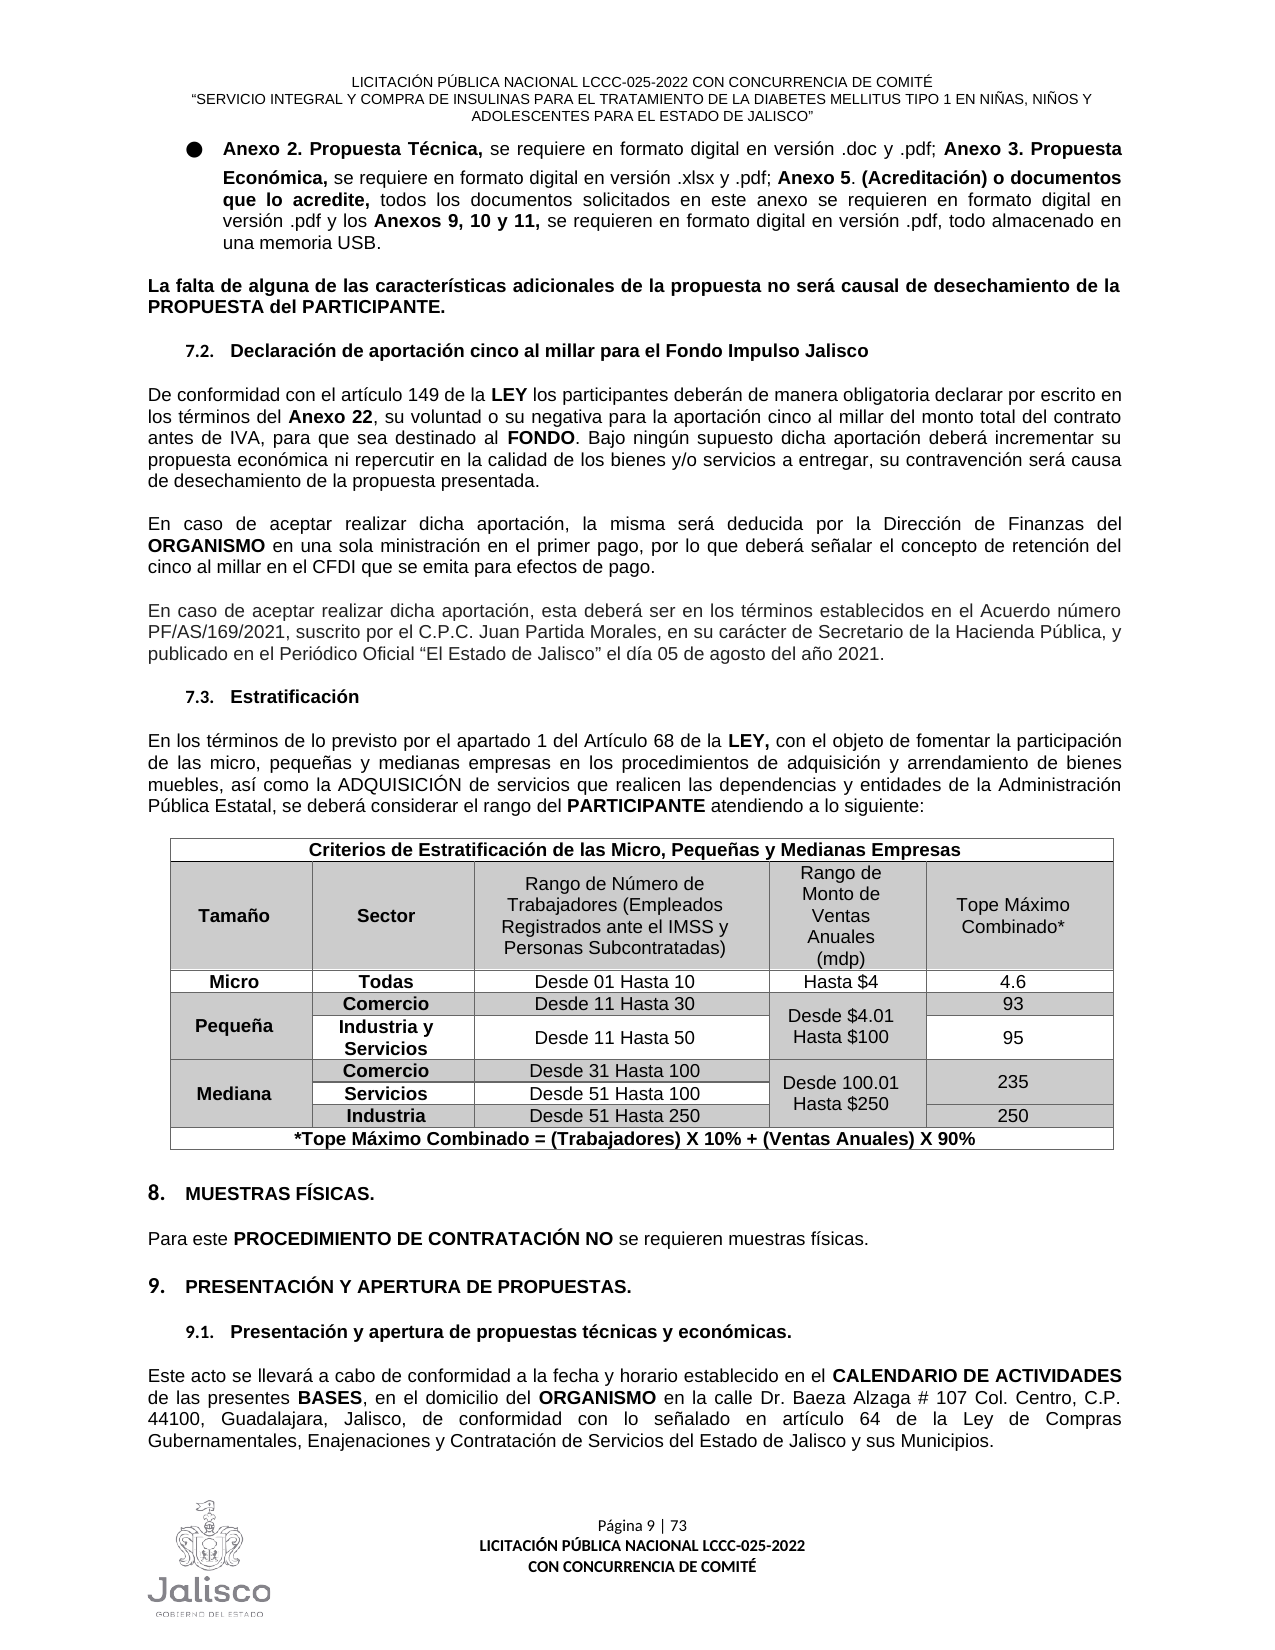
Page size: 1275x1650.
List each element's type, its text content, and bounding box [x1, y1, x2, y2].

table_cell Desde 51 Hasta 100 [475, 1083, 769, 1104]
table_cell 4.6 [927, 971, 1113, 992]
list Estratificación [185, 686, 1122, 709]
table_cell 93 [927, 993, 1113, 1015]
text De conformidad con el artículo 149 de la LEY los participantes deberán de manera obligatoria declarar por escrito en los términos del Anexo 22, su voluntad o su negativa para la aportación cinco al millar del monto total del contrato antes de IVA, para que sea destinado al FONDO. Bajo ningún supuesto dicha aportación deberá incrementar su propuesta económica ni repercutir en la calidad de los bienes y/o servicios a entregar, su contravención será causa de desechamiento de la propuesta presentada. [148, 384, 1122, 492]
text En caso de aceptar realizar dicha aportación, la misma será deducida por la Dirección de Finanzas del ORGANISMO en una sola ministración en el primer pago, por lo que deberá señalar el concepto de retención del cinco al millar en el CFDI que se emita para efectos de pago. [148, 513, 1122, 578]
table_cell Desde 31 Hasta 100 [475, 1060, 769, 1081]
list PRESENTACIÓN Y APERTURA DE PROPUESTAS. [148, 1271, 1122, 1299]
table_header Criterios de Estratificación de las Micro, Pequeñas y Medianas Empresas [171, 839, 1113, 861]
table_cell Micro [171, 971, 312, 992]
list Anexo 2. Propuesta Técnica, se requiere en formato digital en versión .doc y .pdf; Anexo 3. Propuesta Económica, se requiere en formato digital en versión .xlsx y .pdf; Anexo 5. (Acreditación) o documentos que lo acredite, todos los documentos solicitados en este anexo se requieren en formato digital en versión .pdf y los Anexos 9, 10 y 11, se requieren en formato digital en versión .pdf, todo almacenado en una memoria USB. [185, 124, 1122, 253]
table_cell Desde 01 Hasta 10 [475, 971, 769, 992]
text En caso de aceptar realizar dicha aportación, esta deberá ser en los términos establecidos en el Acuerdo número PF/AS/169/2021, suscrito por el C.P.C. Juan Partida Morales, en su carácter de Secretario de la Hacienda Pública, y publicado en el Periódico Oficial “El Estado de Jalisco” el día 05 de agosto del año 2021. [148, 599, 1122, 664]
table_cell Desde 11 Hasta 30 [475, 993, 769, 1015]
table_cell Rango de Número de Trabajadores (Empleados Registrados ante el IMSS y Personas Subcontratadas) [475, 862, 769, 969]
table_cell Comercio [313, 1060, 474, 1081]
table_cell Mediana [171, 1060, 312, 1127]
table_cell 250 [927, 1105, 1113, 1127]
table_cell Sector [313, 862, 474, 969]
table_cell Tamaño [171, 862, 312, 969]
text Este acto se llevará a cabo de conformidad a la fecha y horario establecido en el CALENDARIO DE ACTIVIDADES de las presentes BASES, en el domicilio del ORGANISMO en la calle Dr. Baeza Alzaga # 107 Col. Centro, C.P. 44100, Guadalajara, Jalisco, de conformidad con lo señalado en artículo 64 de la Ley de Compras Gubernamentales, Enajenaciones y Contratación de Servicios del Estado de Jalisco y sus Municipios. [148, 1365, 1122, 1451]
table_cell Rango de Monto de Ventas Anuales (mdp) [770, 862, 926, 969]
list Declaración de aportación cinco al millar para el Fondo Impulso Jalisco [185, 339, 1122, 362]
table_cell Desde $4.01 Hasta $100 [770, 993, 926, 1059]
table_cell 235 [927, 1060, 1113, 1104]
text Para este PROCEDIMIENTO DE CONTRATACIÓN NO se requieren muestras físicas. [148, 1228, 1122, 1249]
picture [147, 1500, 271, 1617]
text La falta de alguna de las características adicionales de la propuesta no será causal de desechamiento de la PROPUESTA del PARTICIPANTE. [148, 275, 1122, 318]
table_cell Desde 100.01 Hasta $250 [770, 1060, 926, 1127]
table_cell Industria y Servicios [313, 1016, 474, 1059]
table_cell Industria [313, 1105, 474, 1127]
text En los términos de lo previsto por el apartado 1 del Artículo 68 de la LEY, con el objeto de fomentar la participación de las micro, pequeñas y medianas empresas en los procedimientos de adquisición y arrendamiento de bienes muebles, así como la ADQUISICIÓN de servicios que realicen las dependencias y entidades de la Administración Pública Estatal, se deberá considerar el rango del PARTICIPANTE atendiendo a lo siguiente: [148, 730, 1122, 816]
table_cell 95 [927, 1016, 1113, 1059]
table_cell Desde 51 Hasta 250 [475, 1105, 769, 1127]
table_cell Comercio [313, 993, 474, 1015]
table_cell Tope Máximo Combinado* [927, 862, 1113, 969]
table_cell *Tope Máximo Combinado = (Trabajadores) X 10% + (Ventas Anuales) X 90% [171, 1128, 1113, 1149]
table_cell Todas [313, 971, 474, 992]
table_cell Pequeña [171, 993, 312, 1059]
list Presentación y apertura de propuestas técnicas y económicas. [185, 1321, 1122, 1343]
table_cell Hasta $4 [770, 971, 926, 992]
table_cell Desde 11 Hasta 50 [475, 1016, 769, 1059]
list MUESTRAS FÍSICAS. [148, 1178, 1122, 1206]
table_cell Servicios [313, 1083, 474, 1104]
